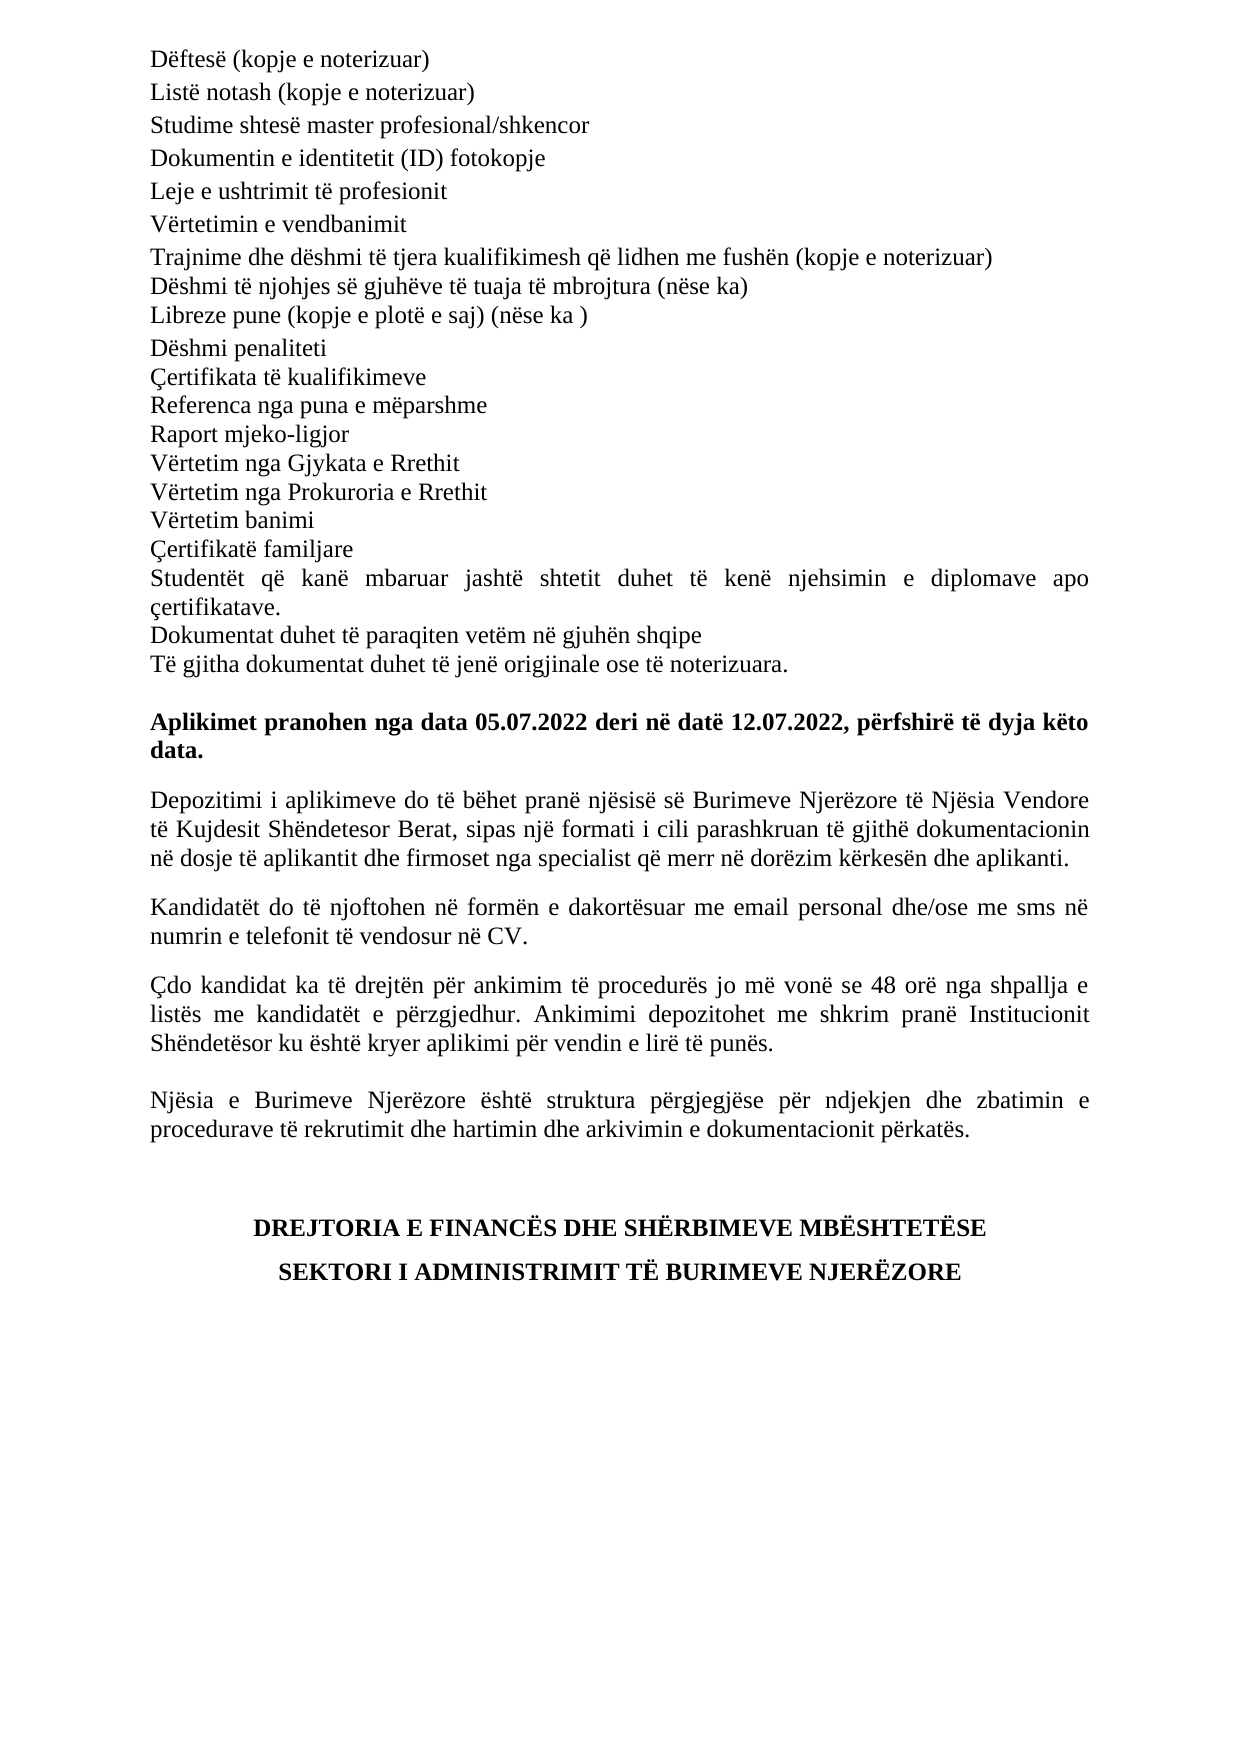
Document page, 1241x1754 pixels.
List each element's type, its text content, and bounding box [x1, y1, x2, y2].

text Të gjitha dokumentat duhet të jenë origjinale ose të noterizuara. [150, 649, 1090, 678]
text Vërtetim nga Prokuroria e Rrethit [150, 477, 1090, 506]
text Vërtetimin e vendbanimit [150, 209, 1090, 238]
text Depozitimi i aplikimeve do të bëhet pranë njësisë së Burimeve Njerëzore të Njësia Vendore të Kujdesit Shëndetesor Berat, sipas një formati i cili parashkruan të gjithë dokumentacionin në dosje të aplikantit dhe firmoset nga specialist që merr në dorëzim kërkesën dhe aplikanti. [150, 785, 1090, 871]
text Referenca nga puna e mëparshme [150, 391, 1090, 419]
text Raport mjeko-ligjor [150, 419, 1090, 448]
text DREJTORIA E FINANCËS DHE SHËRBIMEVE MBËSHTETËSE [150, 1213, 1090, 1242]
text Trajnime dhe dëshmi të tjera kualifikimesh që lidhen me fushën (kopje e noterizuar) [150, 242, 1090, 271]
text Njësia e Burimeve Njerëzore është struktura përgjegjëse për ndjekjen dhe zbatimin e procedurave të rekrutimit dhe hartimin dhe arkivimin e dokumentacionit përkatës. [150, 1086, 1090, 1143]
text SEKTORI I ADMINISTRIMIT TË BURIMEVE NJERËZORE [150, 1257, 1090, 1285]
text Libreze pune (kopje e plotë e saj) (nëse ka ) [150, 300, 1090, 329]
text Aplikimet pranohen nga data 05.07.2022 deri në datë 12.07.2022, përfshirë të dyja këto data. [150, 707, 1090, 764]
text Çertifikata të kualifikimeve [150, 362, 1090, 391]
text Studime shtesë master profesional/shkencor [150, 110, 1090, 139]
text Çdo kandidat ka të drejtën për ankimim të procedurës jo më vonë se 48 orë nga shpallja e listës me kandidatët e përzgjedhur. Ankimimi depozitohet me shkrim pranë Institucionit Shëndetësor ku është kryer aplikimi për vendin e lirë të punës. [150, 971, 1090, 1057]
text Dëshmi të njohjes së gjuhëve të tuaja të mbrojtura (nëse ka) [150, 271, 1090, 300]
text Dëftesë (kopje e noterizuar) [150, 44, 1090, 73]
text Leje e ushtrimit të profesionit [150, 176, 1090, 205]
text Kandidatët do të njoftohen në formën e dakortësuar me email personal dhe/ose me sms në numrin e telefonit të vendosur në CV. [150, 892, 1090, 950]
text Dëshmi penaliteti [150, 333, 1090, 362]
text Dokumentin e identitetit (ID) fotokopje [150, 143, 1090, 172]
text Dokumentat duhet të paraqiten vetëm në gjuhën shqipe [150, 621, 1090, 649]
text Listë notash (kopje e noterizuar) [150, 77, 1090, 106]
text Vërtetim nga Gjykata e Rrethit [150, 448, 1090, 477]
text Studentët që kanë mbaruar jashtë shtetit duhet të kenë njehsimin e diplomave apo çertifikatave. [150, 563, 1090, 621]
text Çertifikatë familjare [150, 534, 1090, 563]
text Vërtetim banimi [150, 506, 1090, 534]
